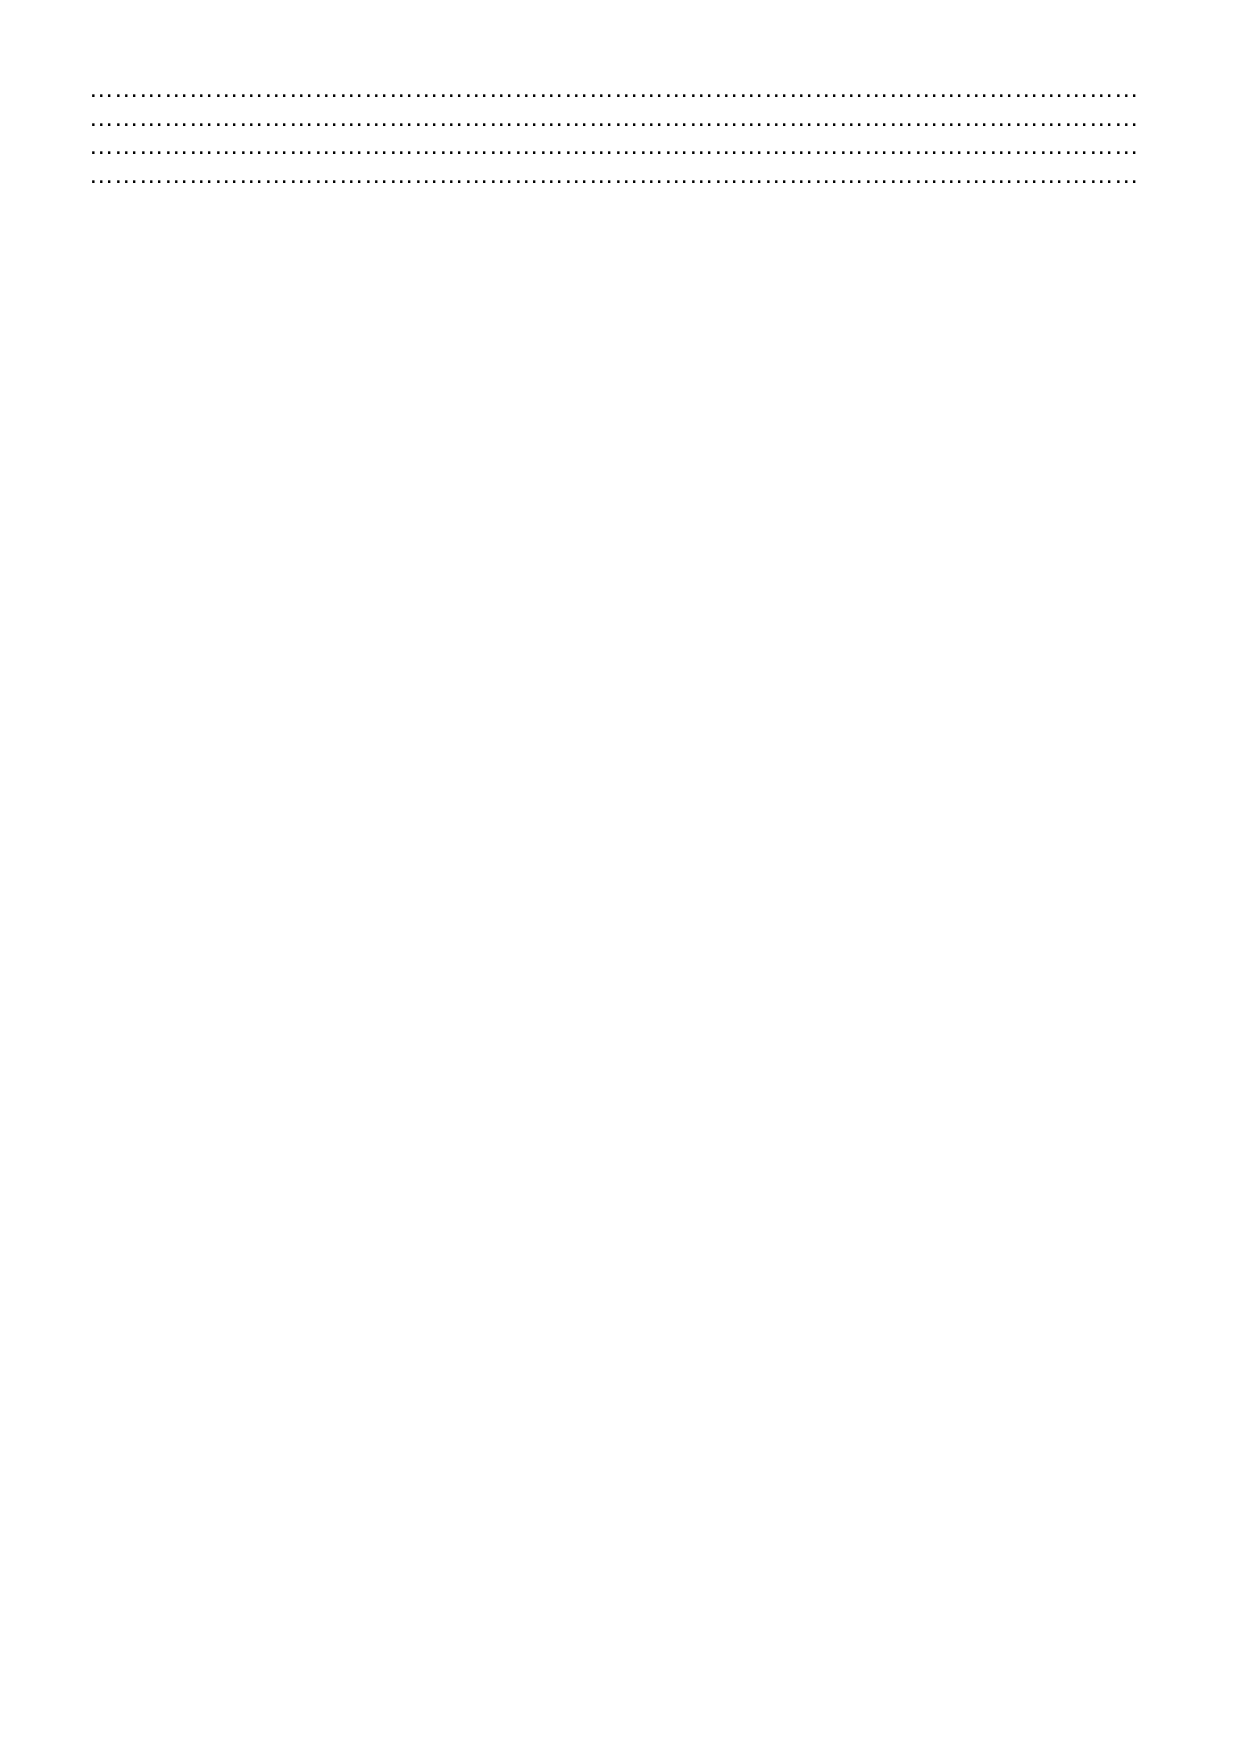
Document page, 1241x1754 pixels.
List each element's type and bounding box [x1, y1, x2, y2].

text [89, 74, 1152, 189]
